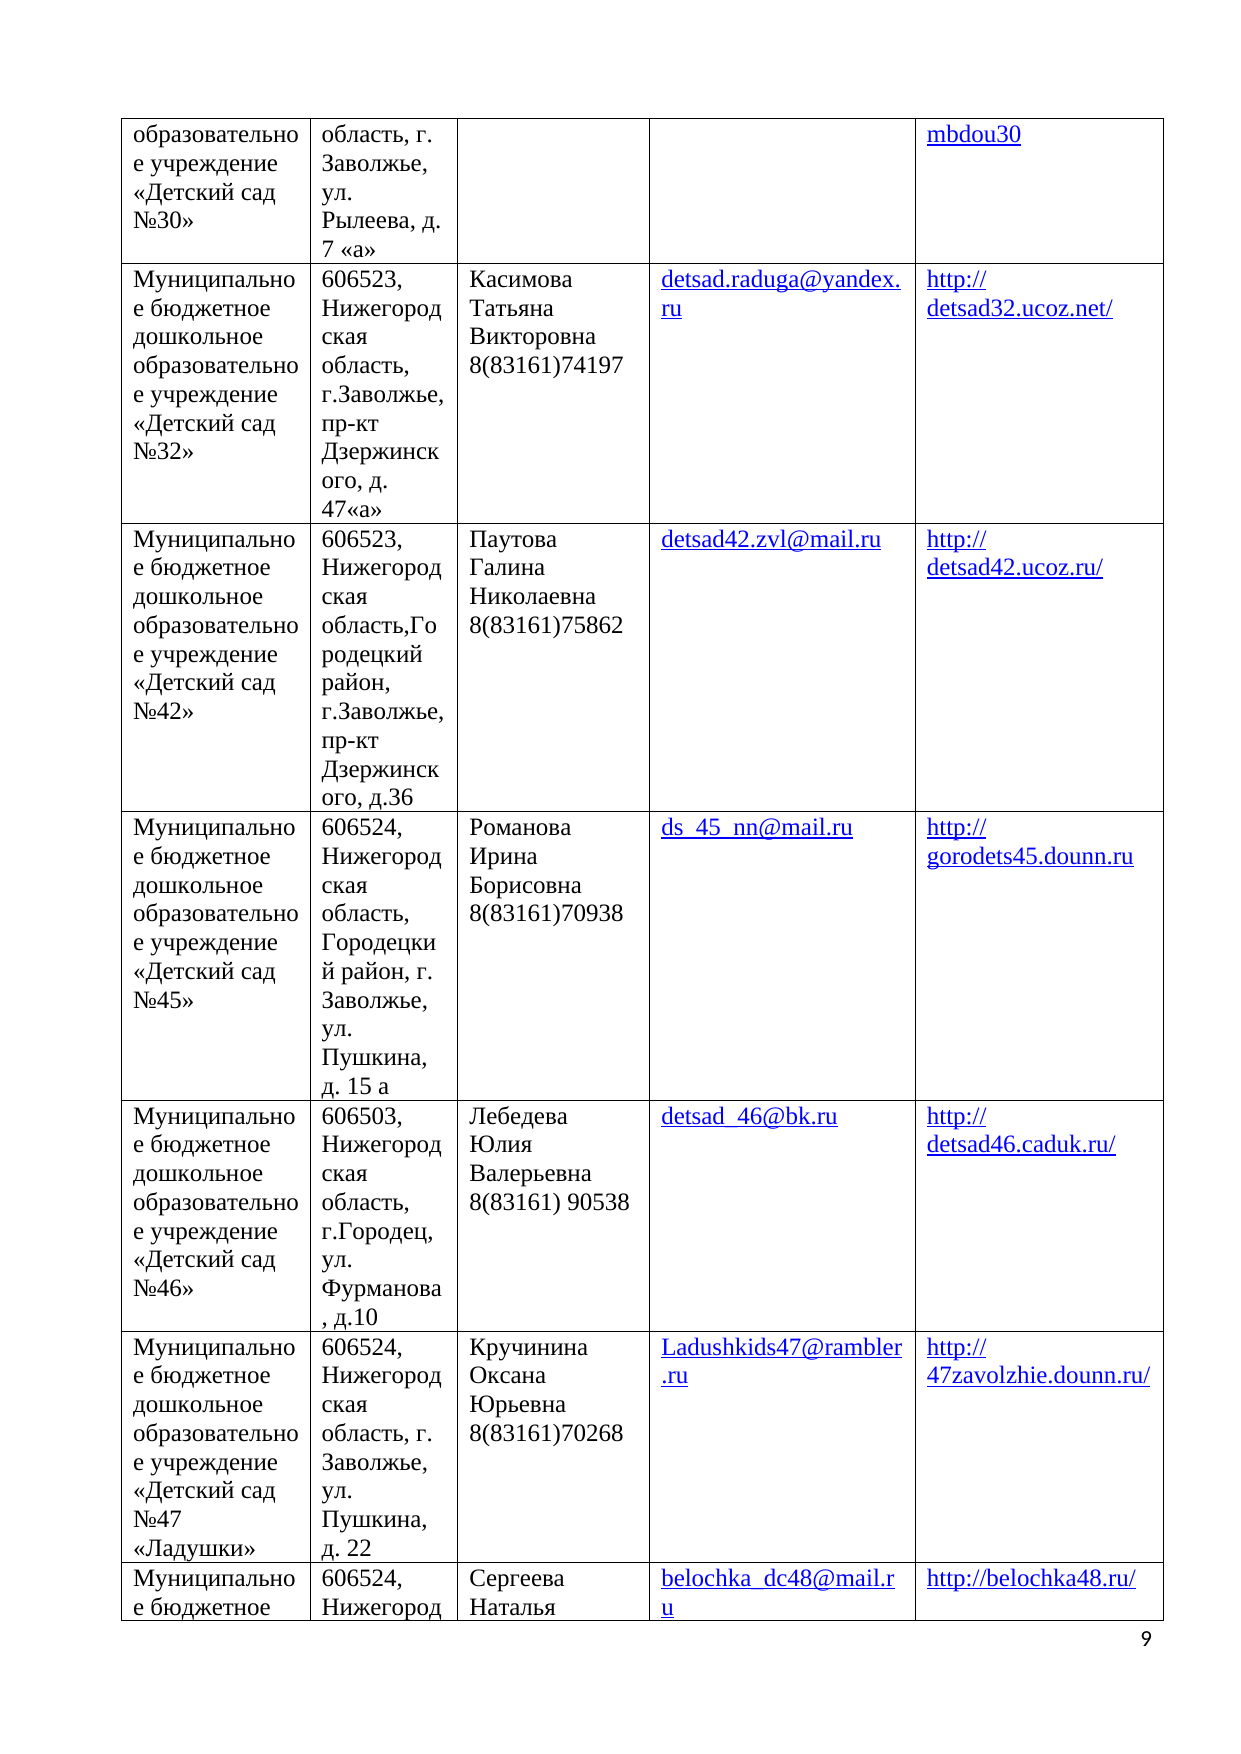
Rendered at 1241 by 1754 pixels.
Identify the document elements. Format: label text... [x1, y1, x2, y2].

table_cell http://gorodets45.dounn.ru [916, 812, 1163, 1100]
table_cell Муниципальное бюджетное дошкольное образовательное учреждение «Детский сад №42» [122, 524, 310, 811]
table_cell 606523, Нижегородская область, г.Заволжье, пр-кт Дзержинского, д. 47«а» [311, 264, 457, 523]
table_cell Паутова Галина Николаевна 8(83161)75862 [458, 524, 649, 811]
table_cell http://47zavolzhie.dounn.ru/ [916, 1332, 1163, 1562]
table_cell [650, 119, 915, 263]
table_cell Муниципальное бюджетное дошкольное образовательное учреждение «Детский сад №47 «Ладушки» [122, 1332, 310, 1562]
table_cell Кручинина Оксана Юрьевна 8(83161)70268 [458, 1332, 649, 1562]
table_cell http://detsad42.ucoz.ru/ [916, 524, 1163, 811]
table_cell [916, 1563, 1163, 1620]
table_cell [916, 119, 1163, 263]
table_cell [311, 119, 457, 263]
table_cell detsad_46@bk.ru [650, 1101, 915, 1331]
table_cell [122, 119, 310, 263]
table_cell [122, 1563, 310, 1620]
table_cell http://detsad46.caduk.ru/ [916, 1101, 1163, 1331]
table_cell 606524, Нижегородская область, Городецкий район, г. Заволжье, ул. Пушкина, д. 15 а [311, 812, 457, 1100]
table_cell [458, 119, 649, 263]
table_cell Касимова Татьяна Викторовна 8(83161)74197 [458, 264, 649, 523]
table_cell Муниципальное бюджетное дошкольное образовательное учреждение «Детский сад №45» [122, 812, 310, 1100]
table_cell 606524, Нижегородская область, г. Заволжье, ул. Пушкина, д. 22 [311, 1332, 457, 1562]
table_cell http://detsad32.ucoz.net/ [916, 264, 1163, 523]
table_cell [311, 1563, 457, 1620]
table_cell detsad.raduga@yandex.ru [650, 264, 915, 523]
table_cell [650, 1563, 915, 1620]
table_cell 606523, Нижегородская область,Городецкий район, г.Заволжье, пр-кт Дзержинского, д.36 [311, 524, 457, 811]
table_cell detsad42.zvl@mail.ru [650, 524, 915, 811]
table_cell Лебедева Юлия Валерьевна 8(83161) 90538 [458, 1101, 649, 1331]
table_cell Романова Ирина Борисовна 8(83161)70938 [458, 812, 649, 1100]
table_cell Муниципальное бюджетное дошкольное образовательное учреждение «Детский сад №32» [122, 264, 310, 523]
table_cell Ladushkids47@rambler.ru [650, 1332, 915, 1562]
table_cell Муниципальное бюджетное дошкольное образовательное учреждение «Детский сад №46» [122, 1101, 310, 1331]
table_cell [458, 1563, 649, 1620]
table_cell 606503, Нижегородская область, г.Городец, ул. Фурманова, д.10 [311, 1101, 457, 1331]
table_cell ds_45_nn@mail.ru [650, 812, 915, 1100]
